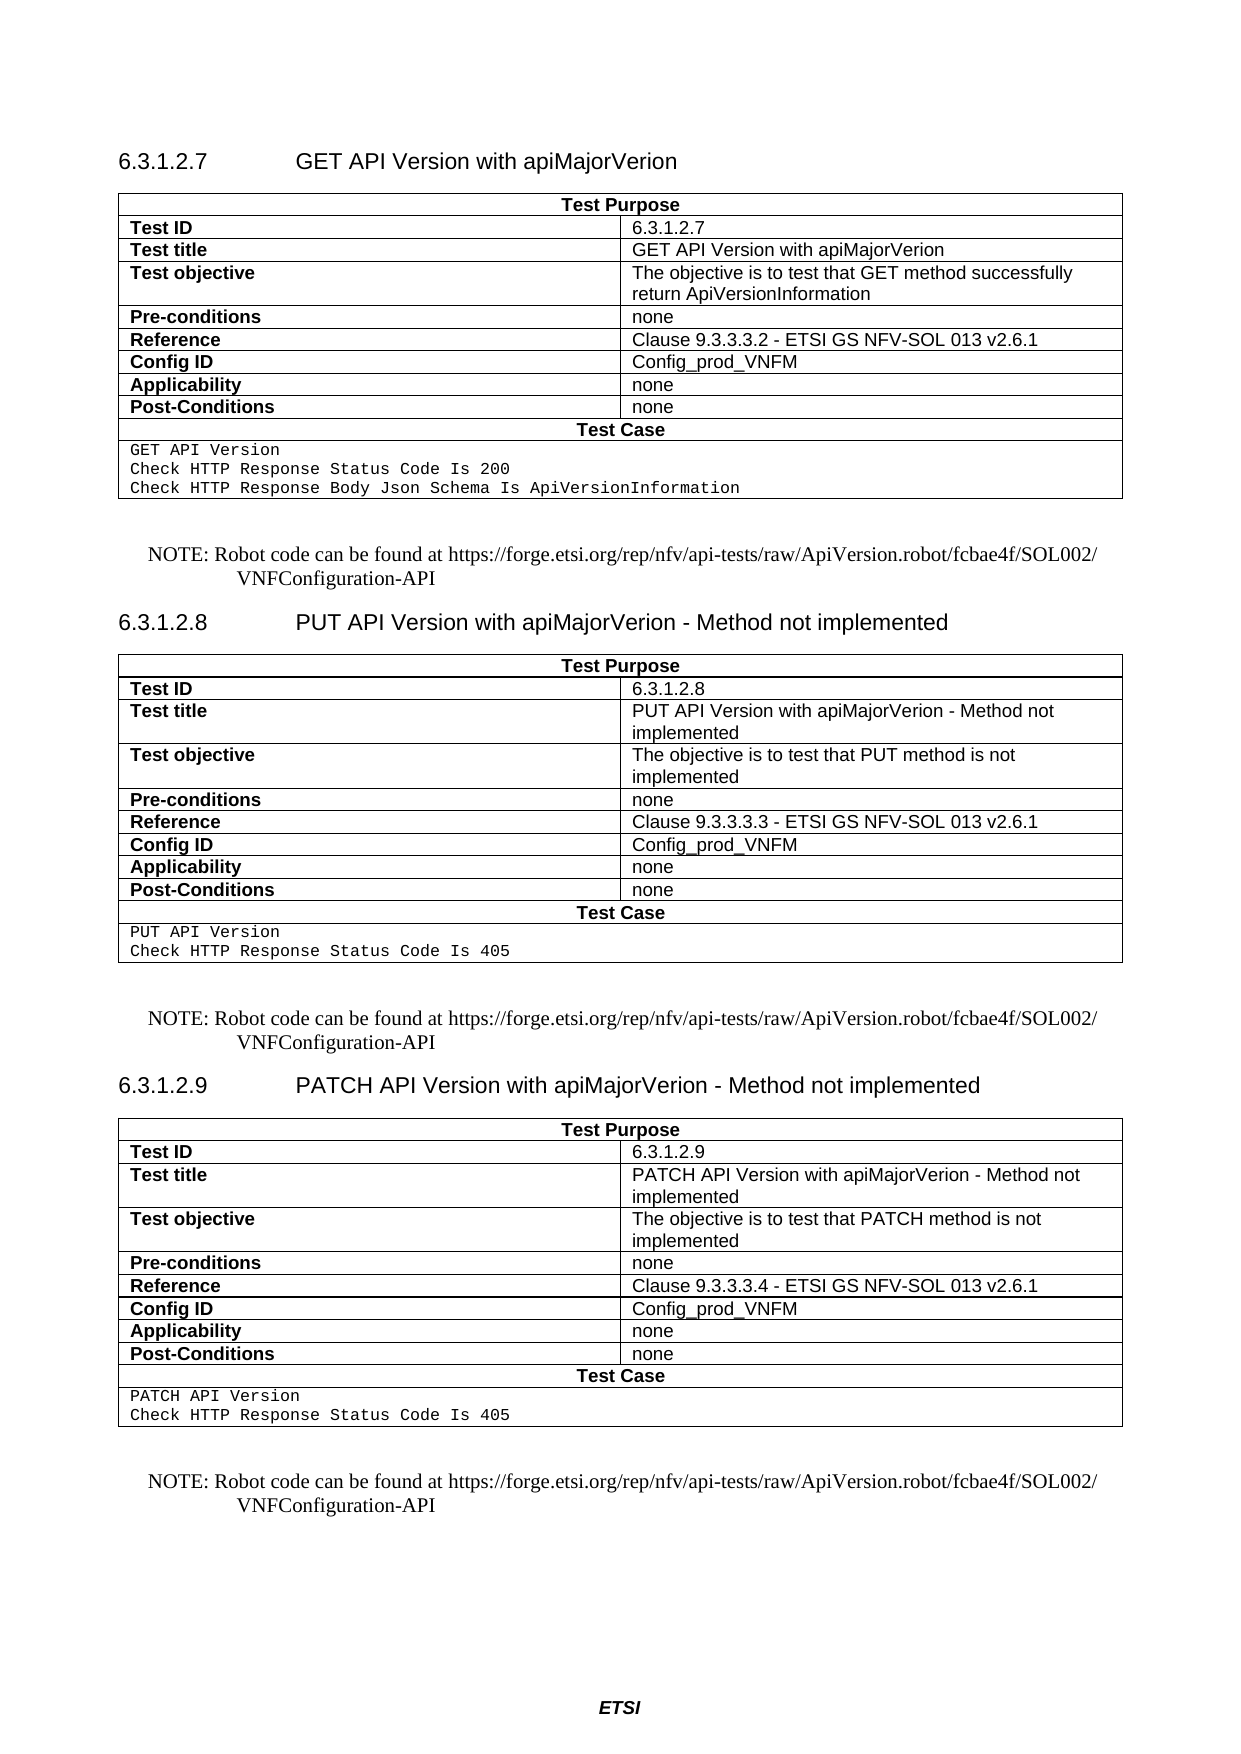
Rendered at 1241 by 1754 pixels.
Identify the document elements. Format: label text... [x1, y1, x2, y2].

table_cell Config ID [119, 834, 620, 855]
table_cell Test objective [119, 262, 620, 305]
table_cell Test title [119, 700, 620, 743]
table_cell 6.3.1.2.8 [621, 678, 1122, 699]
table_cell none [621, 396, 1122, 418]
table_cell Clause 9.3.3.3.4 - ETSI GS NFV-SOL 013 v2.6.1 [621, 1275, 1122, 1296]
table_cell Config ID [119, 1298, 620, 1319]
table_cell Test Case [119, 901, 1122, 923]
table_cell Post-Conditions [119, 1343, 620, 1364]
table_cell none [621, 1252, 1122, 1274]
table_cell GET API Version with apiMajorVerion [621, 239, 1122, 261]
table_cell PUT API Version Check HTTP Response Status Code Is 405 [119, 924, 1122, 962]
table_cell none [621, 306, 1122, 327]
table_cell Reference [119, 811, 620, 833]
table_cell Config_prod_VNFM [621, 834, 1122, 855]
table_cell Test Case [119, 419, 1122, 440]
table_cell Test ID [119, 216, 620, 238]
table_cell PATCH API Version with apiMajorVerion - Method not implemented [621, 1164, 1122, 1207]
table_cell none [621, 789, 1122, 810]
table_cell 6.3.1.2.9 [621, 1141, 1122, 1163]
table_cell Post-Conditions [119, 879, 620, 900]
subtitle 6.3.1.2.9 PATCH API Version with apiMajorVerion - Method not implemented [118, 1072, 1122, 1099]
table_header Test Purpose [119, 1119, 1122, 1140]
table_cell PATCH API Version Check HTTP Response Status Code Is 405 [119, 1388, 1122, 1426]
subtitle 6.3.1.2.7 GET API Version with apiMajorVerion [118, 148, 1122, 174]
table_cell Applicability [119, 374, 620, 395]
table_cell Applicability [119, 1320, 620, 1342]
table_cell Test objective [119, 744, 620, 787]
table_cell none [621, 1343, 1122, 1364]
table_header Test Purpose [119, 655, 1122, 676]
table_cell The objective is to test that PATCH method is not implemented [621, 1208, 1122, 1251]
table_cell The objective is to test that GET method successfully return ApiVersionInformation [621, 262, 1122, 305]
table_cell Config ID [119, 351, 620, 373]
table_cell none [621, 1320, 1122, 1342]
table_cell Config_prod_VNFM [621, 1298, 1122, 1319]
table_cell 6.3.1.2.7 [621, 216, 1122, 238]
table_cell Clause 9.3.3.3.3 - ETSI GS NFV-SOL 013 v2.6.1 [621, 811, 1122, 833]
table_cell Test ID [119, 678, 620, 699]
text NOTE: Robot code can be found at https://forge.etsi.org/rep/nfv/api-tests/raw/ApiVersion.robot/fcbae4f/SOL002/VNFConfiguration-API [148, 542, 1122, 590]
table_header Test Purpose [119, 194, 1122, 215]
table_cell Test objective [119, 1208, 620, 1251]
table_cell Pre-conditions [119, 306, 620, 327]
text NOTE: Robot code can be found at https://forge.etsi.org/rep/nfv/api-tests/raw/ApiVersion.robot/fcbae4f/SOL002/VNFConfiguration-API [148, 1006, 1122, 1054]
subtitle 6.3.1.2.8 PUT API Version with apiMajorVerion - Method not implemented [118, 609, 1122, 635]
table_cell Reference [119, 329, 620, 350]
table_cell GET API Version Check HTTP Response Status Code Is 200 Check HTTP Response Body Json Schema Is ApiVersionInformation [119, 441, 1122, 498]
table_cell Test ID [119, 1141, 620, 1163]
table_cell Pre-conditions [119, 789, 620, 810]
table_cell none [621, 879, 1122, 900]
table_cell Pre-conditions [119, 1252, 620, 1274]
table_cell Test title [119, 239, 620, 261]
table_cell Config_prod_VNFM [621, 351, 1122, 373]
table_cell PUT API Version with apiMajorVerion - Method not implemented [621, 700, 1122, 743]
table_cell Test title [119, 1164, 620, 1207]
table_cell Reference [119, 1275, 620, 1296]
table_cell Clause 9.3.3.3.2 - ETSI GS NFV-SOL 013 v2.6.1 [621, 329, 1122, 350]
table_cell Test Case [119, 1365, 1122, 1387]
text NOTE: Robot code can be found at https://forge.etsi.org/rep/nfv/api-tests/raw/ApiVersion.robot/fcbae4f/SOL002/VNFConfiguration-API [148, 1469, 1122, 1517]
table_cell none [621, 374, 1122, 395]
table_cell The objective is to test that PUT method is not implemented [621, 744, 1122, 787]
table_cell Applicability [119, 856, 620, 878]
table_cell Post-Conditions [119, 396, 620, 418]
table_cell none [621, 856, 1122, 878]
